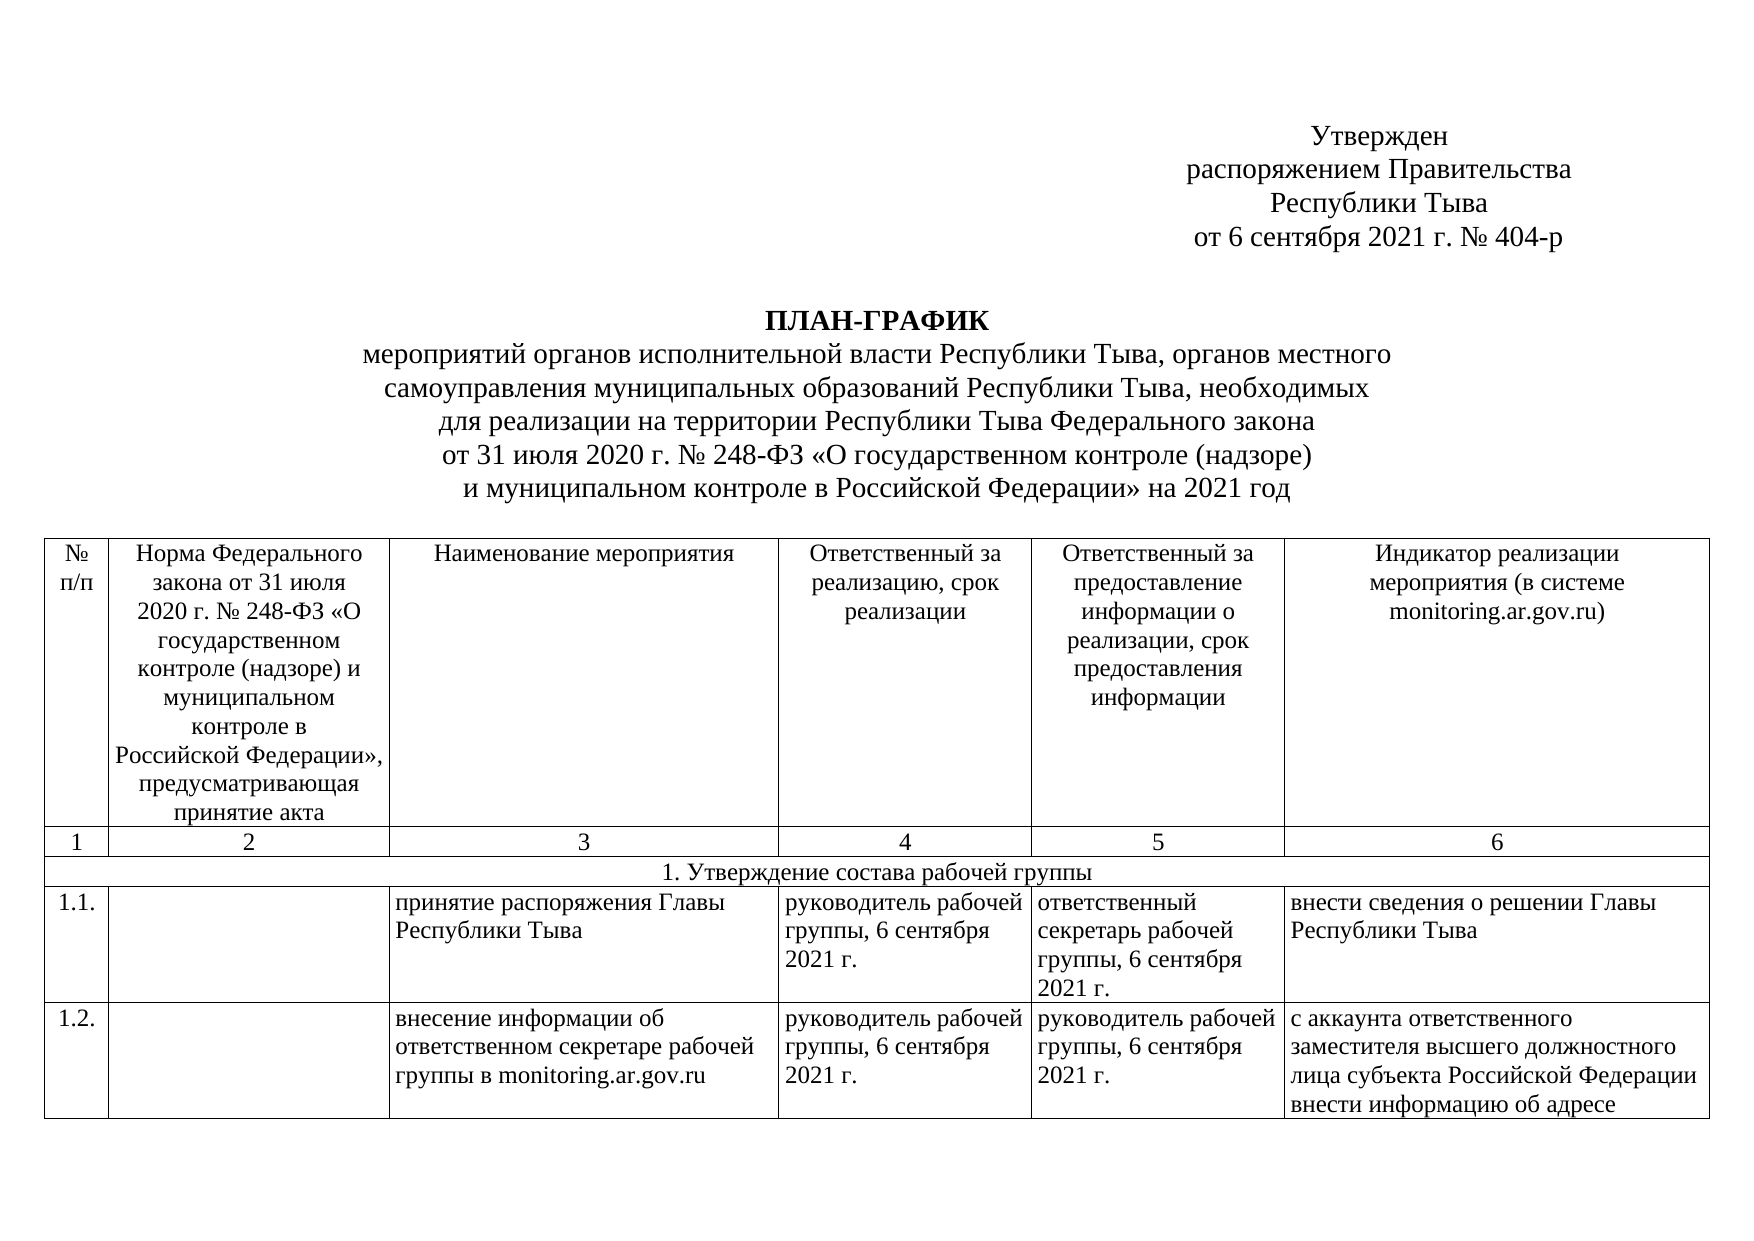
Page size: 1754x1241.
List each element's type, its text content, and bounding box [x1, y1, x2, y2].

text самоуправления муниципальных образований Республики Тыва, необходимых [59, 370, 1695, 403]
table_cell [779, 1003, 1031, 1118]
table_cell 4 [779, 827, 1031, 856]
table_header Норма Федерального закона от 31 июля 2020 г. № 248-ФЗ «О государственном контроле (надзоре) и муниципальном контроле в Российской Федерации», предусматривающая принятие акта [109, 539, 389, 826]
table_cell ответственный секретарь рабочей группы, 6 сентября 2021 г. [1032, 887, 1284, 1002]
text и муниципальном контроле в Российской Федерации» на 2021 год [59, 470, 1695, 504]
table_header Наименование мероприятия [390, 539, 778, 826]
text от 31 июля 2020 г. № 248-ФЗ «О государственном контроле (надзоре) [59, 437, 1695, 470]
table_cell 1.1. [45, 887, 108, 1002]
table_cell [1285, 1003, 1709, 1118]
table_cell руководитель рабочей группы, 6 сентября 2021 г. [779, 887, 1031, 1002]
text от 6 сентября 2021 г. № 404-р [944, 219, 1695, 252]
table_cell 3 [390, 827, 778, 856]
table_cell 1.2. [45, 1003, 108, 1118]
text Утвержден [1063, 118, 1695, 152]
text для реализации на территории Республики Тыва Федерального закона [59, 403, 1695, 437]
table_cell [109, 1003, 389, 1118]
table_cell внести сведения о решении Главы Республики Тыва [1285, 887, 1709, 1002]
table_cell 1. Утверждение состава рабочей группы [45, 857, 1709, 886]
text ПЛАН-ГРАФИК [59, 303, 1695, 336]
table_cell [390, 1003, 778, 1118]
text Республики Тыва [1063, 185, 1695, 219]
text мероприятий органов исполнительной власти Республики Тыва, органов местного [59, 336, 1695, 370]
table_header Ответственный за реализацию, срок реализации [779, 539, 1031, 826]
table_cell 6 [1285, 827, 1709, 856]
table_header Ответственный за предоставление информации о реализации, срок предоставления информации [1032, 539, 1284, 826]
text распоряжением Правительства [1063, 152, 1695, 185]
table_cell 1 [45, 827, 108, 856]
table_header № п/п [45, 539, 108, 826]
table_header Индикатор реализации мероприятия (в системе monitoring.ar.gov.ru) [1285, 539, 1709, 826]
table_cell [1032, 1003, 1284, 1118]
table_cell принятие распоряжения Главы Республики Тыва [390, 887, 778, 1002]
table_cell [109, 887, 389, 1002]
table_cell 2 [109, 827, 389, 856]
table_cell 5 [1032, 827, 1284, 856]
